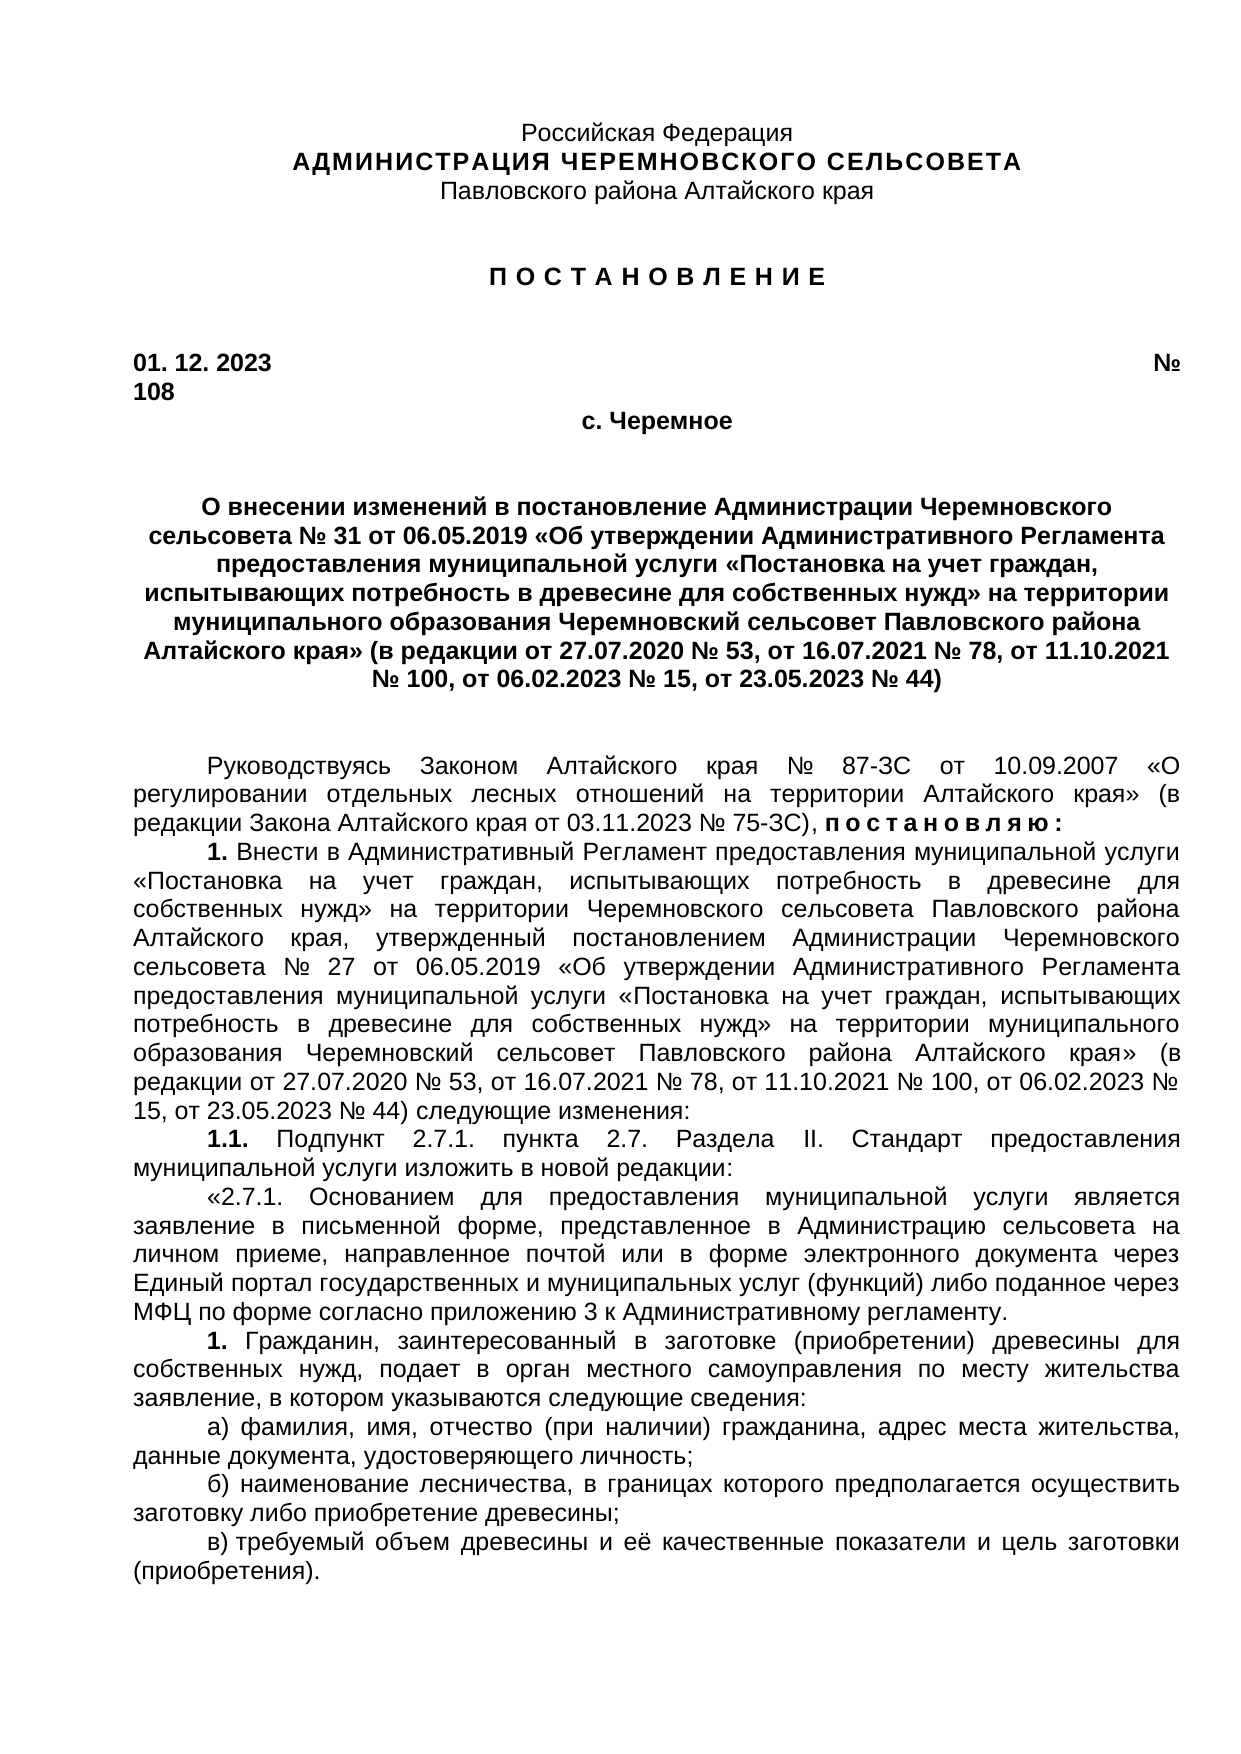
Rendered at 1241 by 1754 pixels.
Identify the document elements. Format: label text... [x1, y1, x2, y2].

subtitle АДМИНИСТРАЦИЯ ЧЕРЕМНОВСКОГО СЕЛЬСОВЕТА [133, 147, 1181, 176]
text 1. Внести в Административный Регламент предоставления муниципальной услуги «Постановка на учет граждан, испытывающих потребность в древесине для собственных нужд» на территории Черемновского сельсовета Павловского района Алтайского края, утвержденный постановлением Администрации Черемновского сельсовета № 27 от 06.05.2019 «Об утверждении Административного Регламента предоставления муниципальной услуги «Постановка на учет граждан, испытывающих потребность в древесине для собственных нужд» на территории муниципального образования Черемновский сельсовет Павловского района Алтайского края» (в редакции от 27.07.2020 № 53, от 16.07.2021 № 78, от 11.10.2021 № 100, от 06.02.2023 № 15, от 23.05.2023 № 44) следующие изменения: [133, 837, 1181, 1124]
text 1. Гражданин, заинтересованный в заготовке (приобретении) древесины для собственных нужд, подает в орган местного самоуправления по месту жительства заявление, в котором указываются следующие сведения: [133, 1326, 1181, 1412]
text в) требуемый объем древесины и её качественные показатели и цель заготовки (приобретения). [133, 1527, 1181, 1584]
subtitle ПОСТАНОВЛЕНИЕ [133, 262, 1181, 291]
text Российская Федерация [133, 118, 1181, 147]
text О внесении изменений в постановление Администрации Черемновского сельсовета № 31 от 06.05.2019 «Об утверждении Административного Регламента предоставления муниципальной услуги «Постановка на учет граждан, испытывающих потребность в древесине для собственных нужд» на территории муниципального образования Черемновский сельсовет Павловского района Алтайского края» (в редакции от 27.07.2020 № 53, от 16.07.2021 № 78, от 11.10.2021 № 100, от 06.02.2023 № 15, от 23.05.2023 № 44) [133, 492, 1181, 693]
text 01. 12. 2023 № 108 [133, 348, 1181, 406]
text б) наименование лесничества, в границах которого предполагается осуществить заготовку либо приобретение древесины; [133, 1469, 1181, 1527]
text Павловского района Алтайского края [133, 176, 1181, 204]
text а) фамилия, имя, отчество (при наличии) гражданина, адрес места жительства, данные документа, удостоверяющего личность; [133, 1412, 1181, 1469]
text «2.7.1. Основанием для предоставления муниципальной услуги является заявление в письменной форме, представленное в Администрацию сельсовета на личном приеме, направленное почтой или в форме электронного документа через Единый портал государственных и муниципальных услуг (функций) либо поданное через МФЦ по форме согласно приложению 3 к Административному регламенту. [133, 1182, 1181, 1326]
text 1.1. Подпункт 2.7.1. пункта 2.7. Раздела II. Стандарт предоставления муниципальной услуги изложить в новой редакции: [133, 1124, 1181, 1182]
text Руководствуясь Законом Алтайского края № 87-ЗС от 10.09.2007 «О регулировании отдельных лесных отношений на территории Алтайского края» (в редакции Закона Алтайского края от 03.11.2023 № 75-ЗС), постановляю: [133, 751, 1181, 837]
text с. Черемное [133, 406, 1181, 434]
